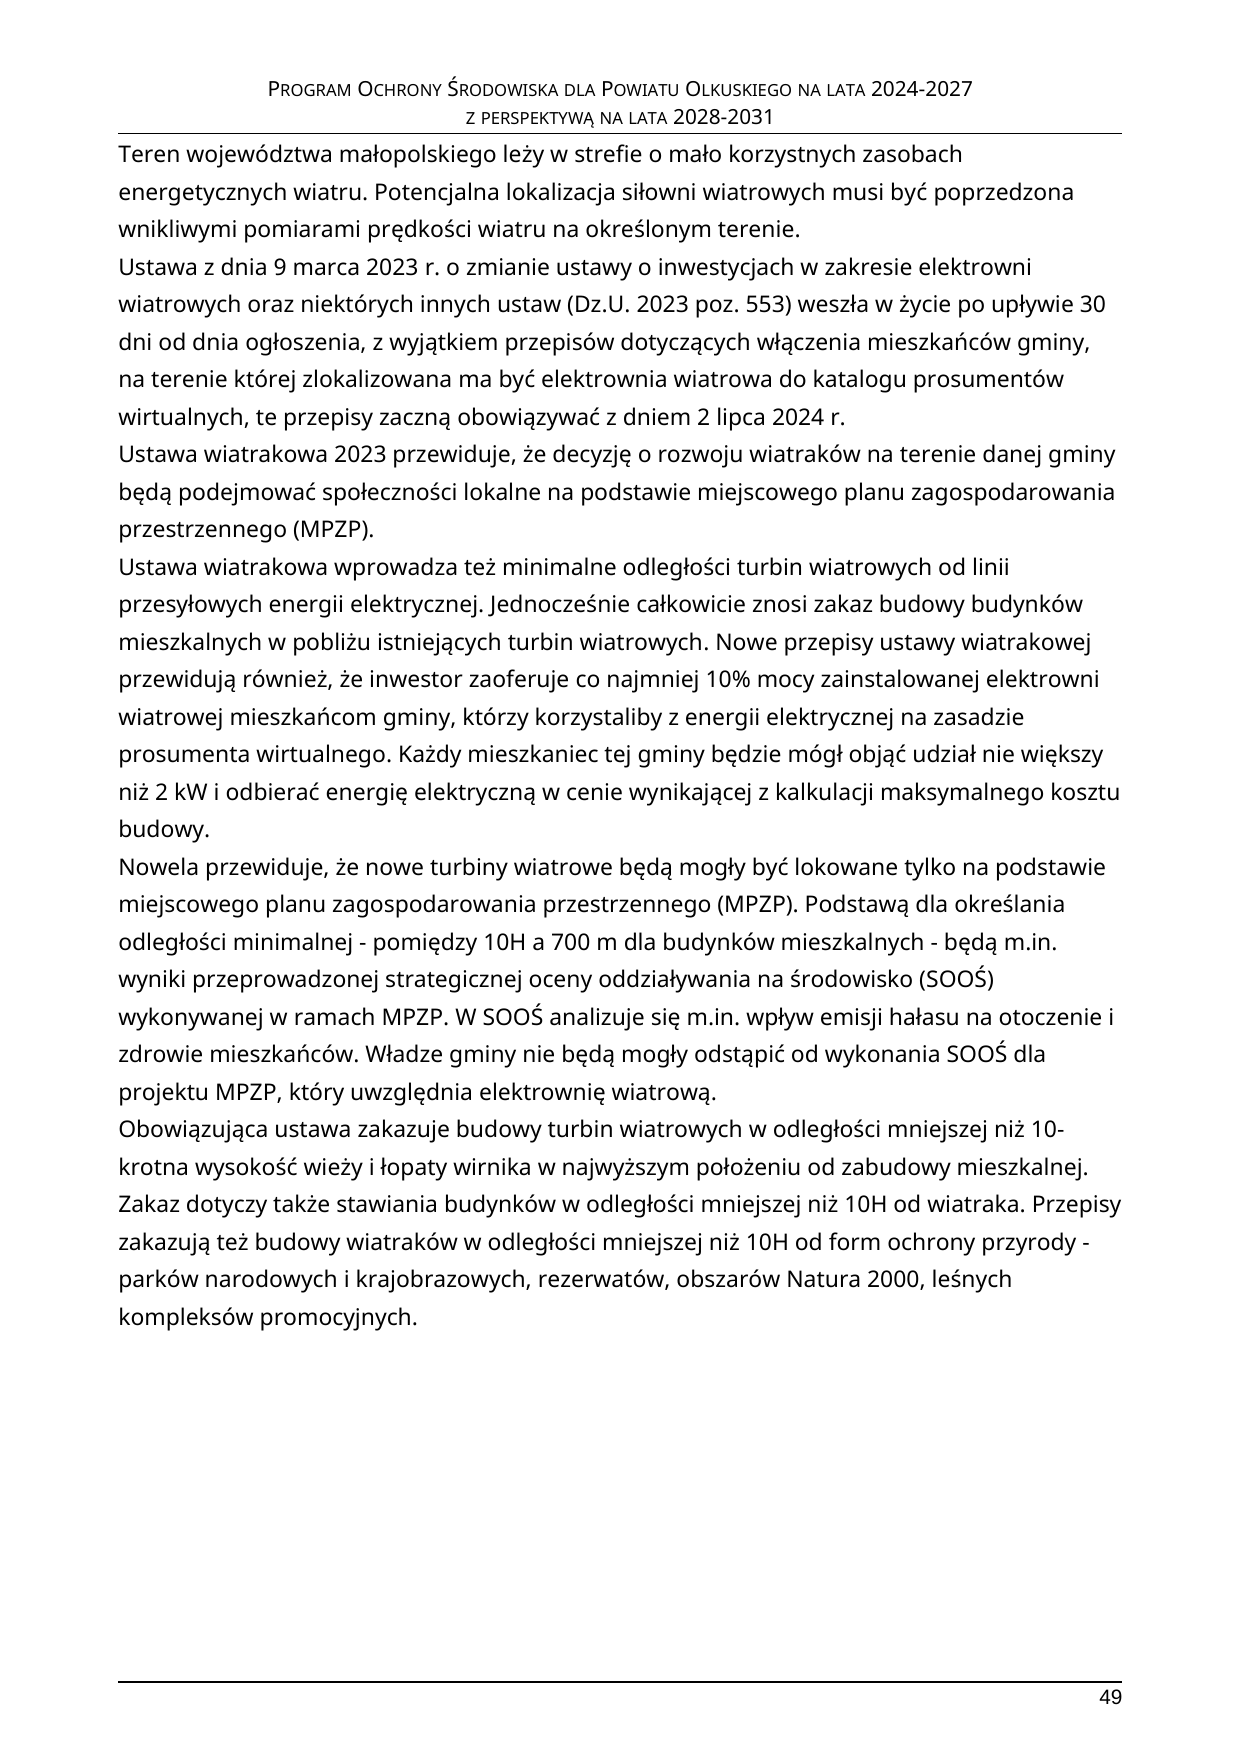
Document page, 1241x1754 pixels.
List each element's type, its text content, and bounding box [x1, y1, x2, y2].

text Ustawa z dnia 9 marca 2023 r. o zmianie ustawy o inwestycjach w zakresie elektrowni wiatrowych oraz niektórych innych ustaw (Dz.U. 2023 poz. 553) weszła w życie po upływie 30 dni od dnia ogłoszenia, z wyjątkiem przepisów dotyczących włączenia mieszkańców gminy, na terenie której zlokalizowana ma być elektrownia wiatrowa do katalogu prosumentów wirtualnych, te przepisy zaczną obowiązywać z dniem 2 lipca 2024 r. [118, 251, 1122, 432]
text Nowela przewiduje, że nowe turbiny wiatrowe będą mogły być lokowane tylko na podstawie miejscowego planu zagospodarowania przestrzennego (MPZP). Podstawą dla określania odległości minimalnej - pomiędzy 10H a 700 m dla budynków mieszkalnych - będą m.in. wyniki przeprowadzonej strategicznej oceny oddziaływania na środowisko (SOOŚ) wykonywanej w ramach MPZP. W SOOŚ analizuje się m.in. wpływ emisji hałasu na otoczenie i zdrowie mieszkańców. Władze gminy nie będą mogły odstąpić od wykonania SOOŚ dla projektu MPZP, który uwzględnia elektrownię wiatrową. [118, 851, 1122, 1107]
text Ustawa wiatrakowa 2023 przewiduje, że decyzję o rozwoju wiatraków na terenie danej gminy będą podejmować społeczności lokalne na podstawie miejscowego planu zagospodarowania przestrzennego (MPZP). [118, 438, 1122, 544]
text Ustawa wiatrakowa wprowadza też minimalne odległości turbin wiatrowych od linii przesyłowych energii elektrycznej. Jednocześnie całkowicie znosi zakaz budowy budynków mieszkalnych w pobliżu istniejących turbin wiatrowych. Nowe przepisy ustawy wiatrakowej przewidują również, że inwestor zaoferuje co najmniej 10% mocy zainstalowanej elektrowni wiatrowej mieszkańcom gminy, którzy korzystaliby z energii elektrycznej na zasadzie prosumenta wirtualnego. Każdy mieszkaniec tej gminy będzie mógł objąć udział nie większy niż 2 kW i odbierać energię elektryczną w cenie wynikającej z kalkulacji maksymalnego kosztu budowy. [118, 551, 1122, 844]
text Teren województwa małopolskiego leży w strefie o mało korzystnych zasobach energetycznych wiatru. Potencjalna lokalizacja siłowni wiatrowych musi być poprzedzona wnikliwymi pomiarami prędkości wiatru na określonym terenie. [118, 138, 1122, 244]
text Obowiązująca ustawa zakazuje budowy turbin wiatrowych w odległości mniejszej niż 10-krotna wysokość wieży i łopaty wirnika w najwyższym położeniu od zabudowy mieszkalnej. Zakaz dotyczy także stawiania budynków w odległości mniejszej niż 10H od wiatraka. Przepisy zakazują też budowy wiatraków w odległości mniejszej niż 10H od form ochrony przyrody - parków narodowych i krajobrazowych, rezerwatów, obszarów Natura 2000, leśnych kompleksów promocyjnych. [118, 1113, 1122, 1366]
